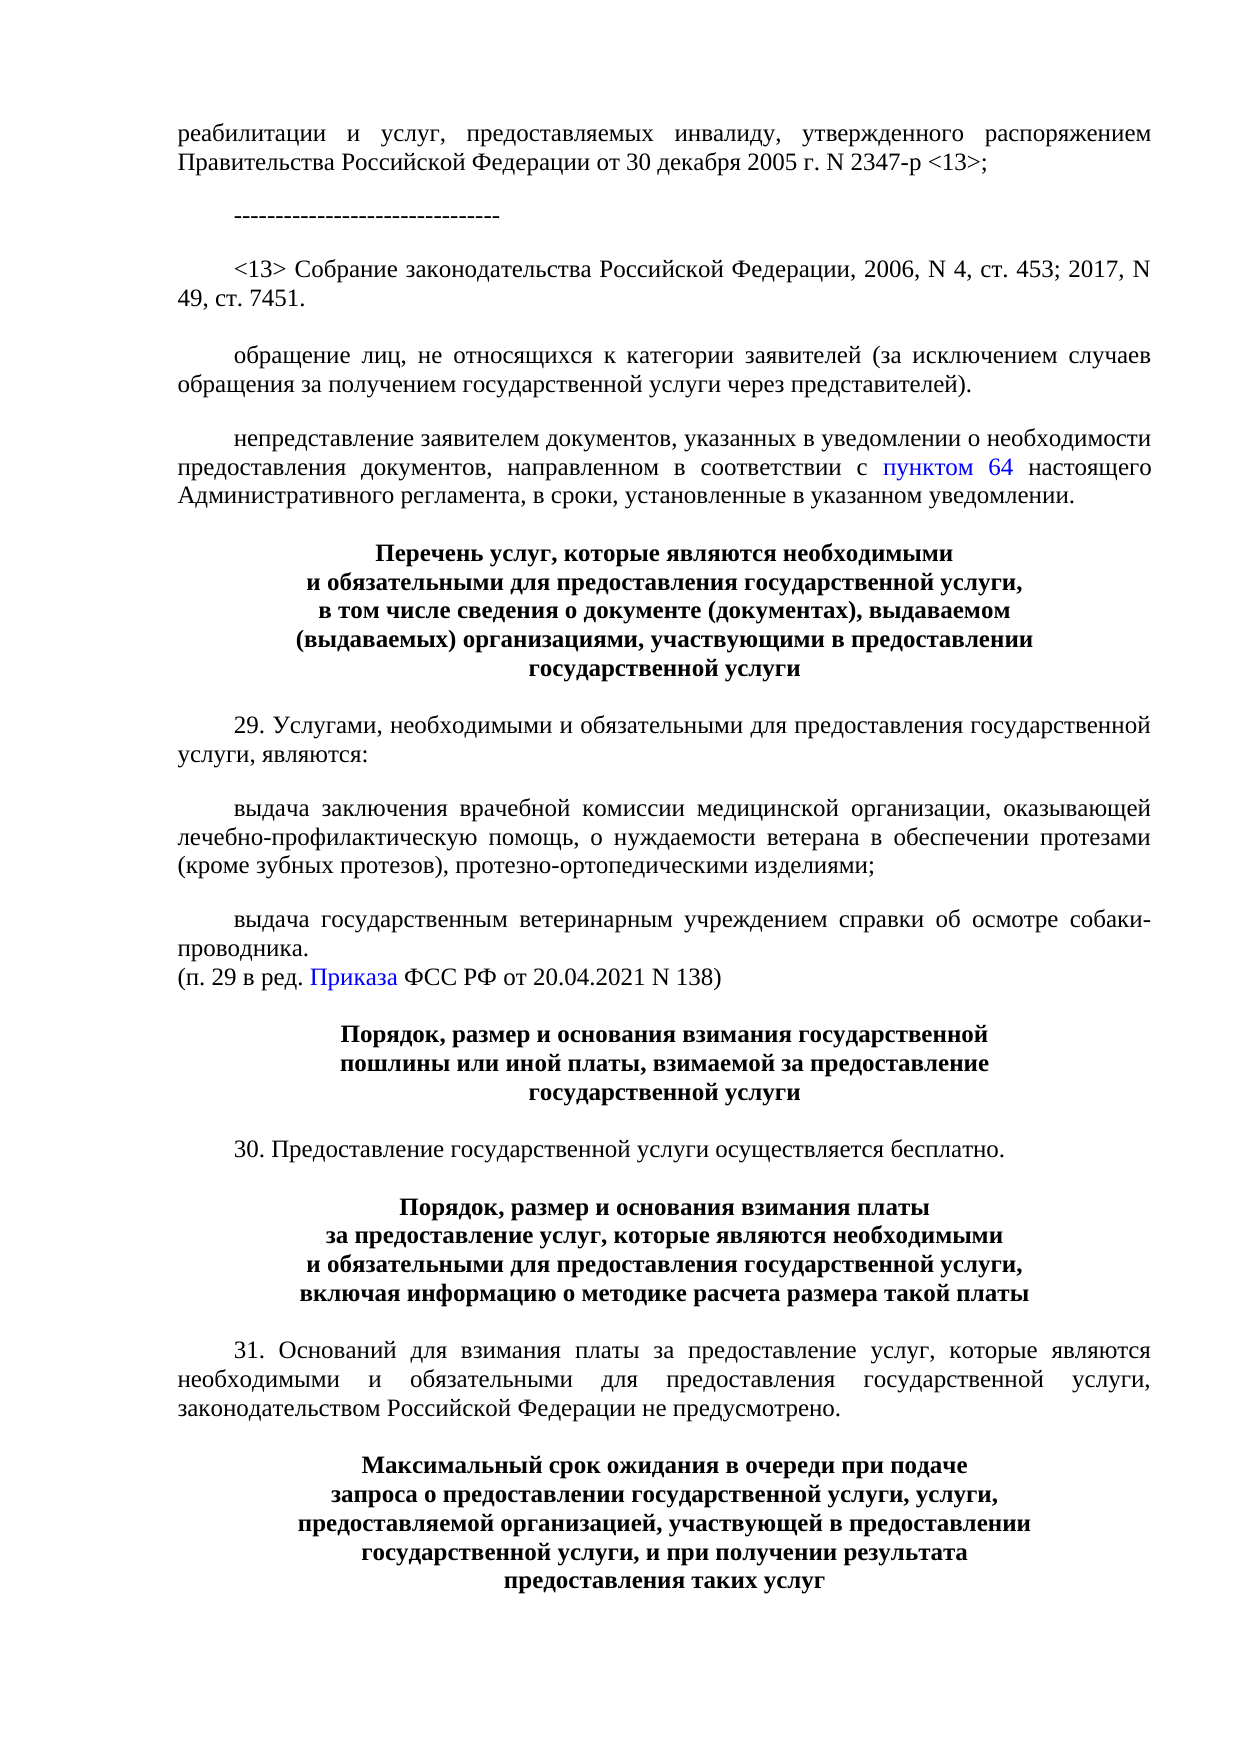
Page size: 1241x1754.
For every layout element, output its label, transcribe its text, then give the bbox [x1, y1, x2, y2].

text <13> Собрание законодательства Российской Федерации, 2006, N 4, ст. 453; 2017, N 49, ст. 7451. [177, 254, 1152, 312]
text 31. Оснований для взимания платы за предоставление услуг, которые являются необходимыми и обязательными для предоставления государственной услуги, законодательством Российской Федерации не предусмотрено. [177, 1336, 1152, 1422]
title пошлины или иной платы, взимаемой за предоставление [177, 1048, 1152, 1077]
title Порядок, размер и основания взимания платы [177, 1192, 1152, 1221]
title и обязательными для предоставления государственной услуги, [177, 567, 1152, 596]
text выдача заключения врачебной комиссии медицинской организации, оказывающей лечебно-профилактическую помощь, о нуждаемости ветерана в обеспечении протезами (кроме зубных протезов), протезно-ортопедическими изделиями; [177, 793, 1152, 879]
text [177, 118, 1152, 176]
title Максимальный срок ожидания в очереди при подаче [177, 1451, 1152, 1479]
title за предоставление услуг, которые являются необходимыми [177, 1221, 1152, 1249]
title предоставляемой организацией, участвующей в предоставлении [177, 1508, 1152, 1537]
text 29. Услугами, необходимыми и обязательными для предоставления государственной услуги, являются: [177, 711, 1152, 768]
text (п. 29 в ред. Приказа ФСС РФ от 20.04.2021 N 138) [177, 962, 1152, 991]
title запроса о предоставлении государственной услуги, услуги, [177, 1479, 1152, 1508]
title предоставления таких услуг [177, 1566, 1152, 1594]
text -------------------------------- [177, 201, 1152, 229]
title Перечень услуг, которые являются необходимыми [177, 538, 1152, 567]
text 30. Предоставление государственной услуги осуществляется бесплатно. [177, 1134, 1152, 1163]
title государственной услуги [177, 653, 1152, 682]
text выдача государственным ветеринарным учреждением справки об осмотре собаки-проводника. [177, 904, 1152, 962]
title государственной услуги, и при получении результата [177, 1537, 1152, 1566]
title (выдаваемых) организациями, участвующими в предоставлении [177, 624, 1152, 653]
title и обязательными для предоставления государственной услуги, [177, 1249, 1152, 1278]
title в том числе сведения о документе (документах), выдаваемом [177, 596, 1152, 624]
text непредставление заявителем документов, указанных в уведомлении о необходимости предоставления документов, направленном в соответствии с пунктом 64 настоящего Административного регламента, в сроки, установленные в указанном уведомлении. [177, 423, 1152, 509]
title государственной услуги [177, 1077, 1152, 1106]
title Порядок, размер и основания взимания государственной [177, 1019, 1152, 1048]
text обращение лиц, не относящихся к категории заявителей (за исключением случаев обращения за получением государственной услуги через представителей). [177, 341, 1152, 398]
title включая информацию о методике расчета размера такой платы [177, 1278, 1152, 1307]
